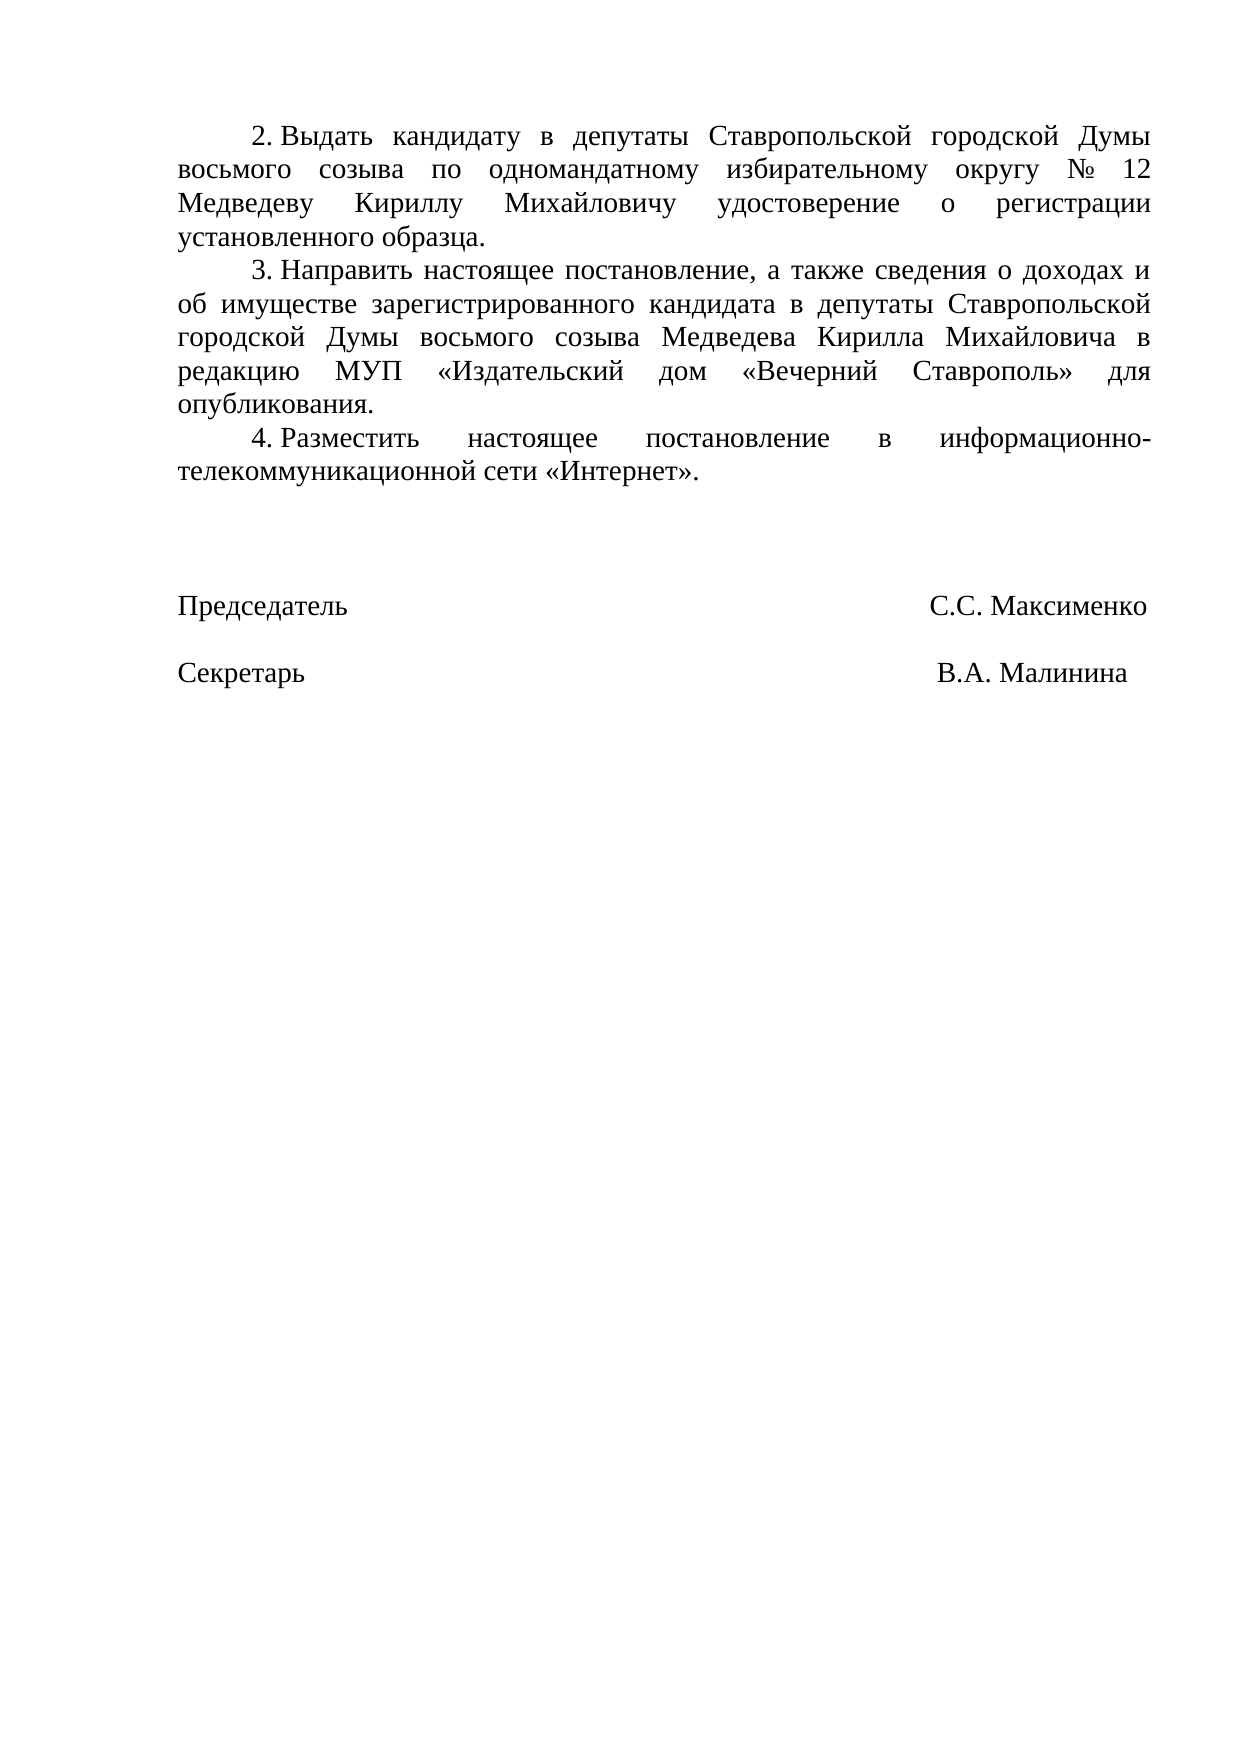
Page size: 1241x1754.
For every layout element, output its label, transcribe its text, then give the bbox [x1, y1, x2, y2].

text 3. Направить настоящее постановление, а также сведения о доходах и об имуществе зарегистрированного кандидата в депутаты Ставропольской городской Думы восьмого созыва Медведева Кирилла Михайловича в редакцию МУП «Издательский дом «Вечерний Ставрополь» для опубликования. [177, 252, 1152, 420]
text 2. Выдать кандидату в депутаты Ставропольской городской Думы восьмого созыва по одномандатному избирательному округу № 12 Медведеву Кириллу Михайловичу удостоверение о регистрации установленного образца. [177, 118, 1152, 252]
text Председатель С.С. Максименко [177, 588, 1152, 621]
text 4. Разместить настоящее постановление в информационно-телекоммуникационной сети «Интернет». [177, 420, 1152, 487]
text Секретарь В.А. Малинина [177, 655, 1152, 688]
